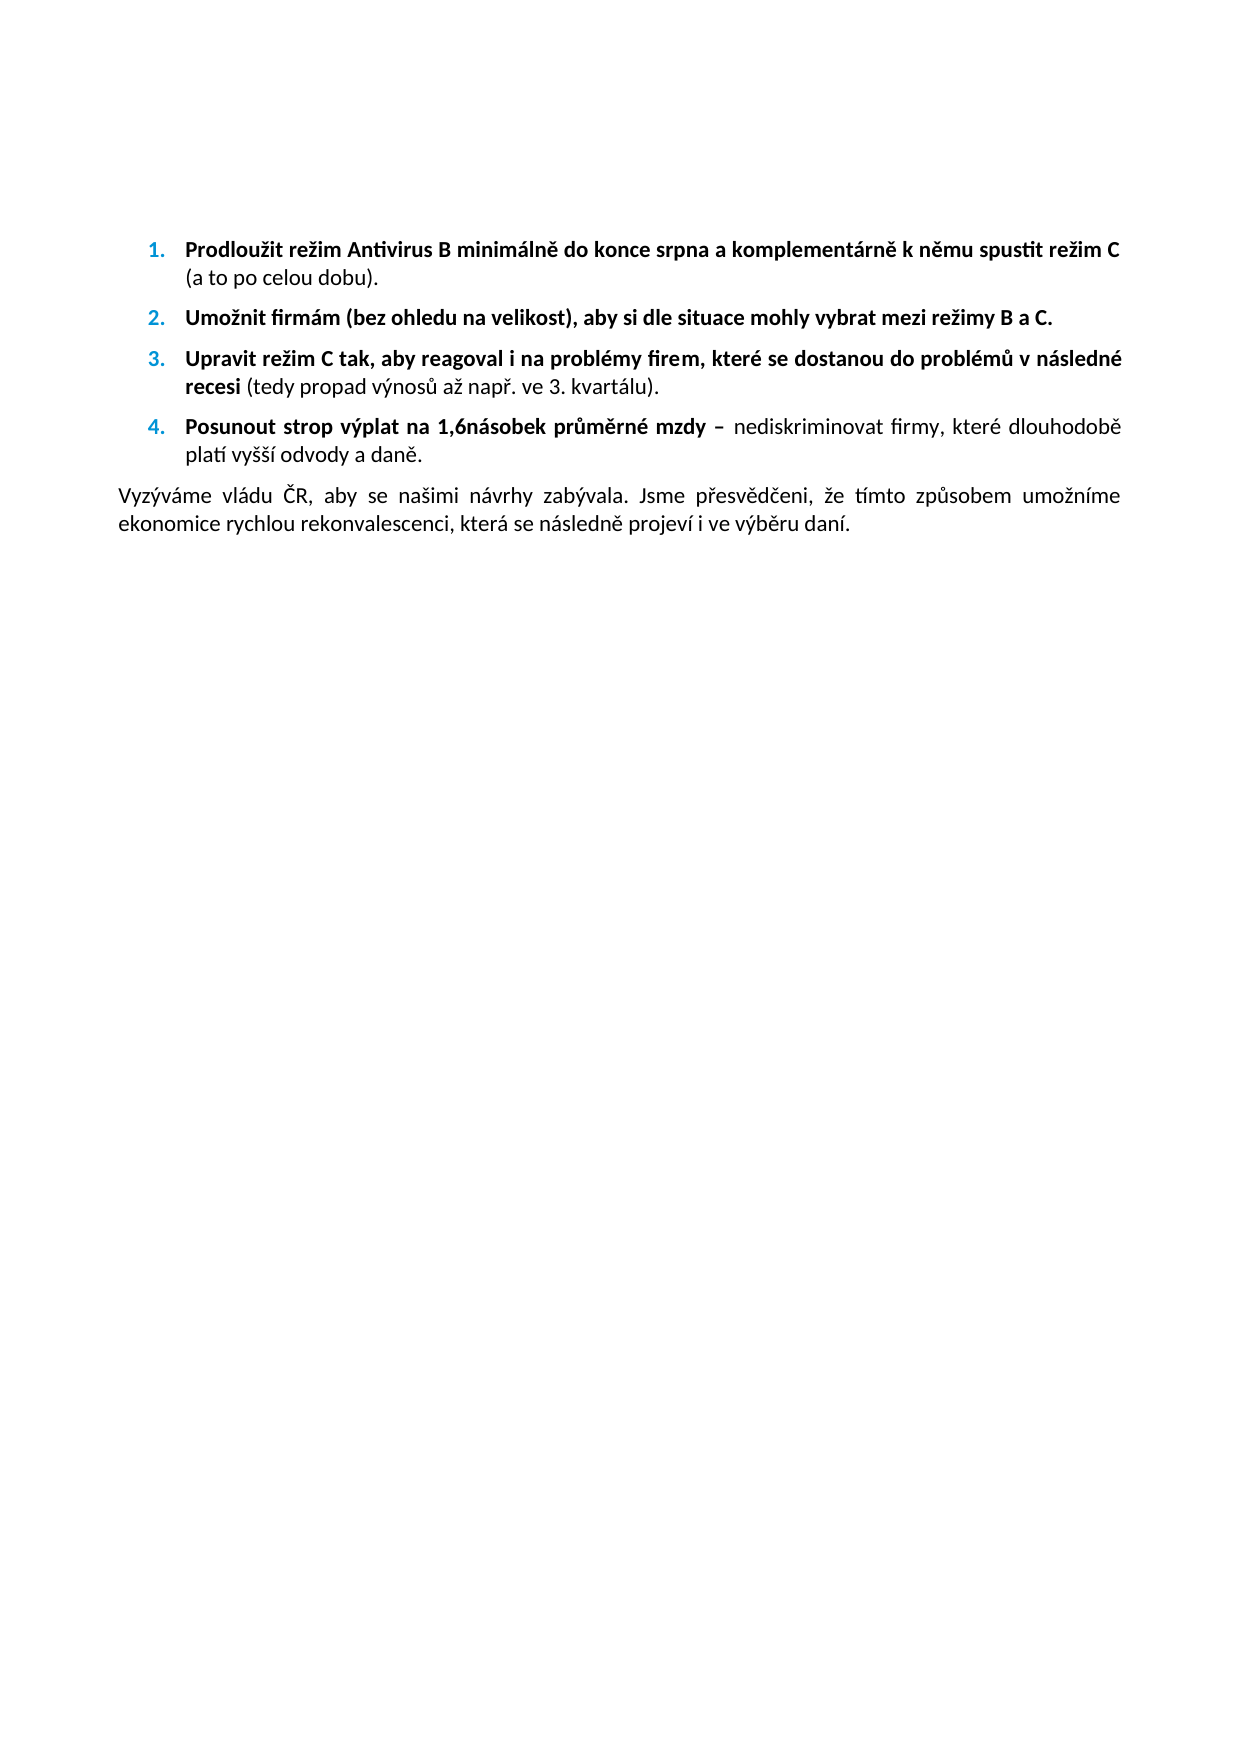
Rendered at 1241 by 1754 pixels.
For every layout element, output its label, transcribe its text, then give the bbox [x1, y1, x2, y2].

list Umožnit firmám (bez ohledu na velikost), aby si dle situace mohly vybrat mezi režimy B a C. [148, 303, 1122, 331]
list Prodloužit režim Antivirus B minimálně do konce srpna a komplementárně k němu spustit režim C (a to po celou dobu). [148, 235, 1122, 291]
list Upravit režim C tak, aby reagoval i na problémy firem, které se dostanou do problémů v následné recesi (tedy propad výnosů až např. ve 3. kvartálu). [148, 344, 1122, 400]
text Vyzýváme vládu ČR, aby se našimi návrhy zabývala. Jsme přesvědčeni, že tímto způsobem umožníme ekonomice rychlou rekonvalescenci, která se následně projeví i ve výběru daní. [118, 481, 1122, 537]
list Posunout strop výplat na 1,6násobek průměrné mzdy – nediskriminovat firmy, které dlouhodobě platí vyšší odvody a daně. [148, 412, 1122, 468]
